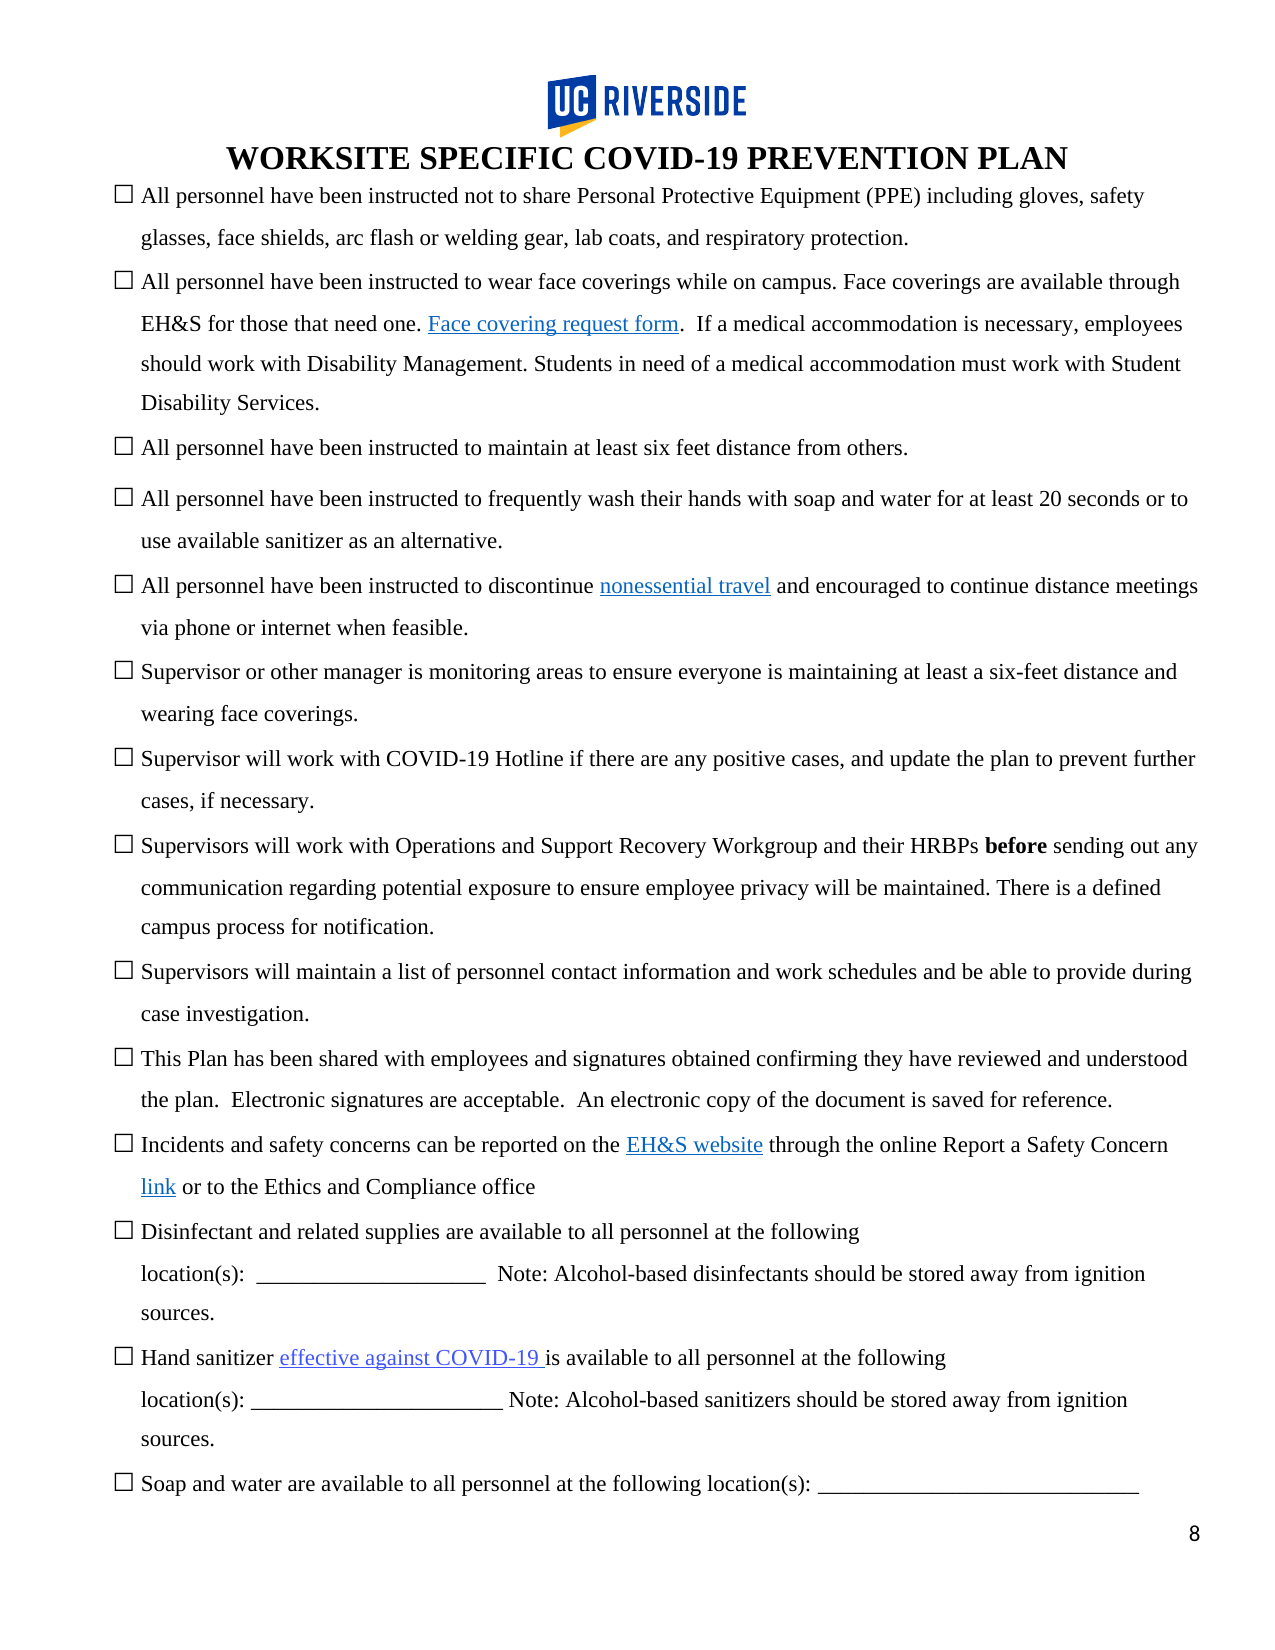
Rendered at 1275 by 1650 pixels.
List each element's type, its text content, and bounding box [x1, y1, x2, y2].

text Supervisor or other manager is monitoring areas to ensure everyone is maintaining at least a six-feet distance and wearing face coverings. [112, 653, 1200, 727]
text All personnel have been instructed to wear face coverings while on campus. Face coverings are available through EH&S for those that need one. Face covering request form. If a medical accommodation is necessary, employees should work with Disability Management. Students in need of a medical accommodation must work with Student Disability Services. [112, 263, 1200, 416]
text Incidents and safety concerns can be reported on the EH&S website through the online Report a Safety Concern link or to the Ethics and Compliance office [112, 1126, 1200, 1199]
text Disinfectant and related supplies are available to all personnel at the following location(s): ____________________ Note: Alcohol-based disinfectants should be stored away from ignition sources. [112, 1212, 1200, 1326]
text Supervisors will work with Operations and Support Recovery Workgroup and their HRBPs before sending out any communication regarding potential exposure to ensure employee privacy will be maintained. There is a defined campus process for notification. [112, 826, 1200, 939]
text All personnel have been instructed to maintain at least six feet distance from others. [112, 429, 1200, 463]
text Supervisor will work with COVID-19 Hotline if there are any positive cases, and update the plan to prevent further cases, if necessary. [112, 740, 1200, 813]
text All personnel have been instructed not to share Personal Protective Equipment (PPE) including gloves, safety glasses, face shields, arc flash or welding gear, lab coats, and respiratory protection. [112, 176, 1200, 250]
text Hand sanitizer effective against COVID-19 is available to all personnel at the following location(s): ______________________ Note: Alcohol-based sanitizers should be stored away from ignition sources. [112, 1339, 1200, 1452]
text Supervisors will maintain a list of personnel contact information and work schedules and be able to provide during case investigation. [112, 952, 1200, 1026]
text All personnel have been instructed to discontinue nonessential travel and encouraged to continue distance meetings via phone or internet when feasible. [112, 566, 1200, 640]
picture [547, 75, 746, 138]
text All personnel have been instructed to frequently wash their hands with soap and water for at least 20 seconds or to use available sanitizer as an alternative. [112, 480, 1200, 553]
text Soap and water are available to all personnel at the following location(s): ____________________________ [112, 1465, 1200, 1499]
text This Plan has been shared with employees and signatures obtained confirming they have reviewed and understood the plan. Electronic signatures are acceptable. An electronic copy of the document is saved for reference. [112, 1039, 1200, 1113]
